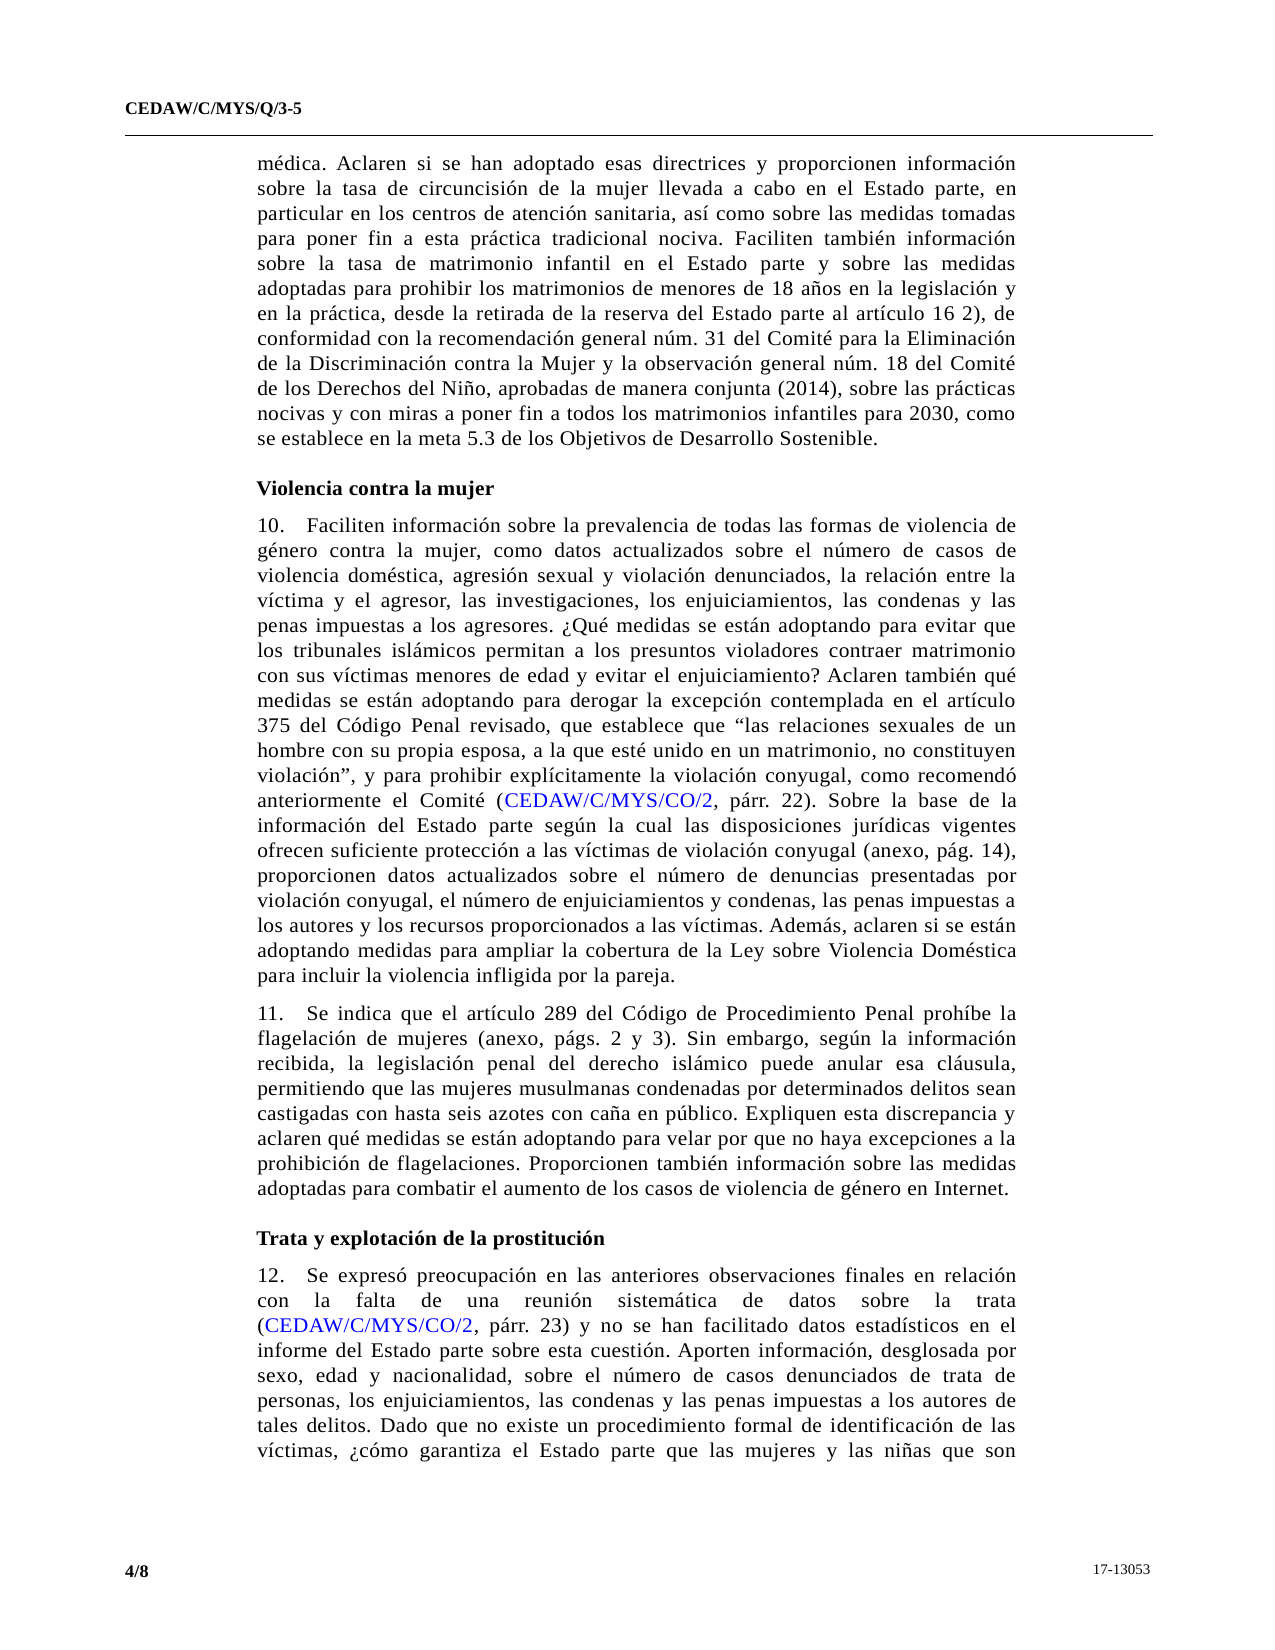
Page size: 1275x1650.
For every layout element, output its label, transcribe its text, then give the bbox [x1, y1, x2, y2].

text Violencia contra la mujer [125, 475, 1019, 500]
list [257, 1262, 1018, 1462]
text Trata y explotación de la prostitución [125, 1225, 1019, 1250]
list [257, 150, 1018, 450]
list Faciliten información sobre la prevalencia de todas las formas de violencia de género contra la mujer, como datos actualizados sobre el número de casos de violencia doméstica, agresión sexual y violación denunciados, la relación entre la víctima y el agresor, las investigaciones, los enjuiciamientos, las condenas y las penas impuestas a los agresores. ¿Qué medidas se están adoptando para evitar que los tribunales islámicos permitan a los presuntos violadores contraer matrimonio con sus víctimas menores de edad y evitar el enjuiciamiento? Aclaren también qué medidas se están adoptando para derogar la excepción contemplada en el artículo 375 del Código Penal revisado, que establece que “las relaciones sexuales de un hombre con su propia esposa, a la que esté unido en un matrimonio, no constituyen violación”, y para prohibir explícitamente la violación conyugal, como recomendó anteriormente el Comité (CEDAW/C/MYS/CO/2, párr. 22). Sobre la base de la información del Estado parte según la cual las disposiciones jurídicas vigentes ofrecen suficiente protección a las víctimas de violación conyugal (anexo, pág. 14), proporcionen datos actualizados sobre el número de denuncias presentadas por violación conyugal, el número de enjuiciamientos y condenas, las penas impuestas a los autores y los recursos proporcionados a las víctimas. Además, aclaren si se están adoptando medidas para ampliar la cobertura de la Ley sobre Violencia Doméstica para incluir la violencia infligida por la pareja. [257, 512, 1018, 987]
list Se indica que el artículo 289 del Código de Procedimiento Penal prohíbe la flagelación de mujeres (anexo, págs. 2 y 3). Sin embargo, según la información recibida, la legislación penal del derecho islámico puede anular esa cláusula, permitiendo que las mujeres musulmanas condenadas por determinados delitos sean castigadas con hasta seis azotes con caña en público. Expliquen esta discrepancia y aclaren qué medidas se están adoptando para velar por que no haya excepciones a la prohibición de flagelaciones. Proporcionen también información sobre las medidas adoptadas para combatir el aumento de los casos de violencia de género en Internet. [257, 1000, 1018, 1200]
